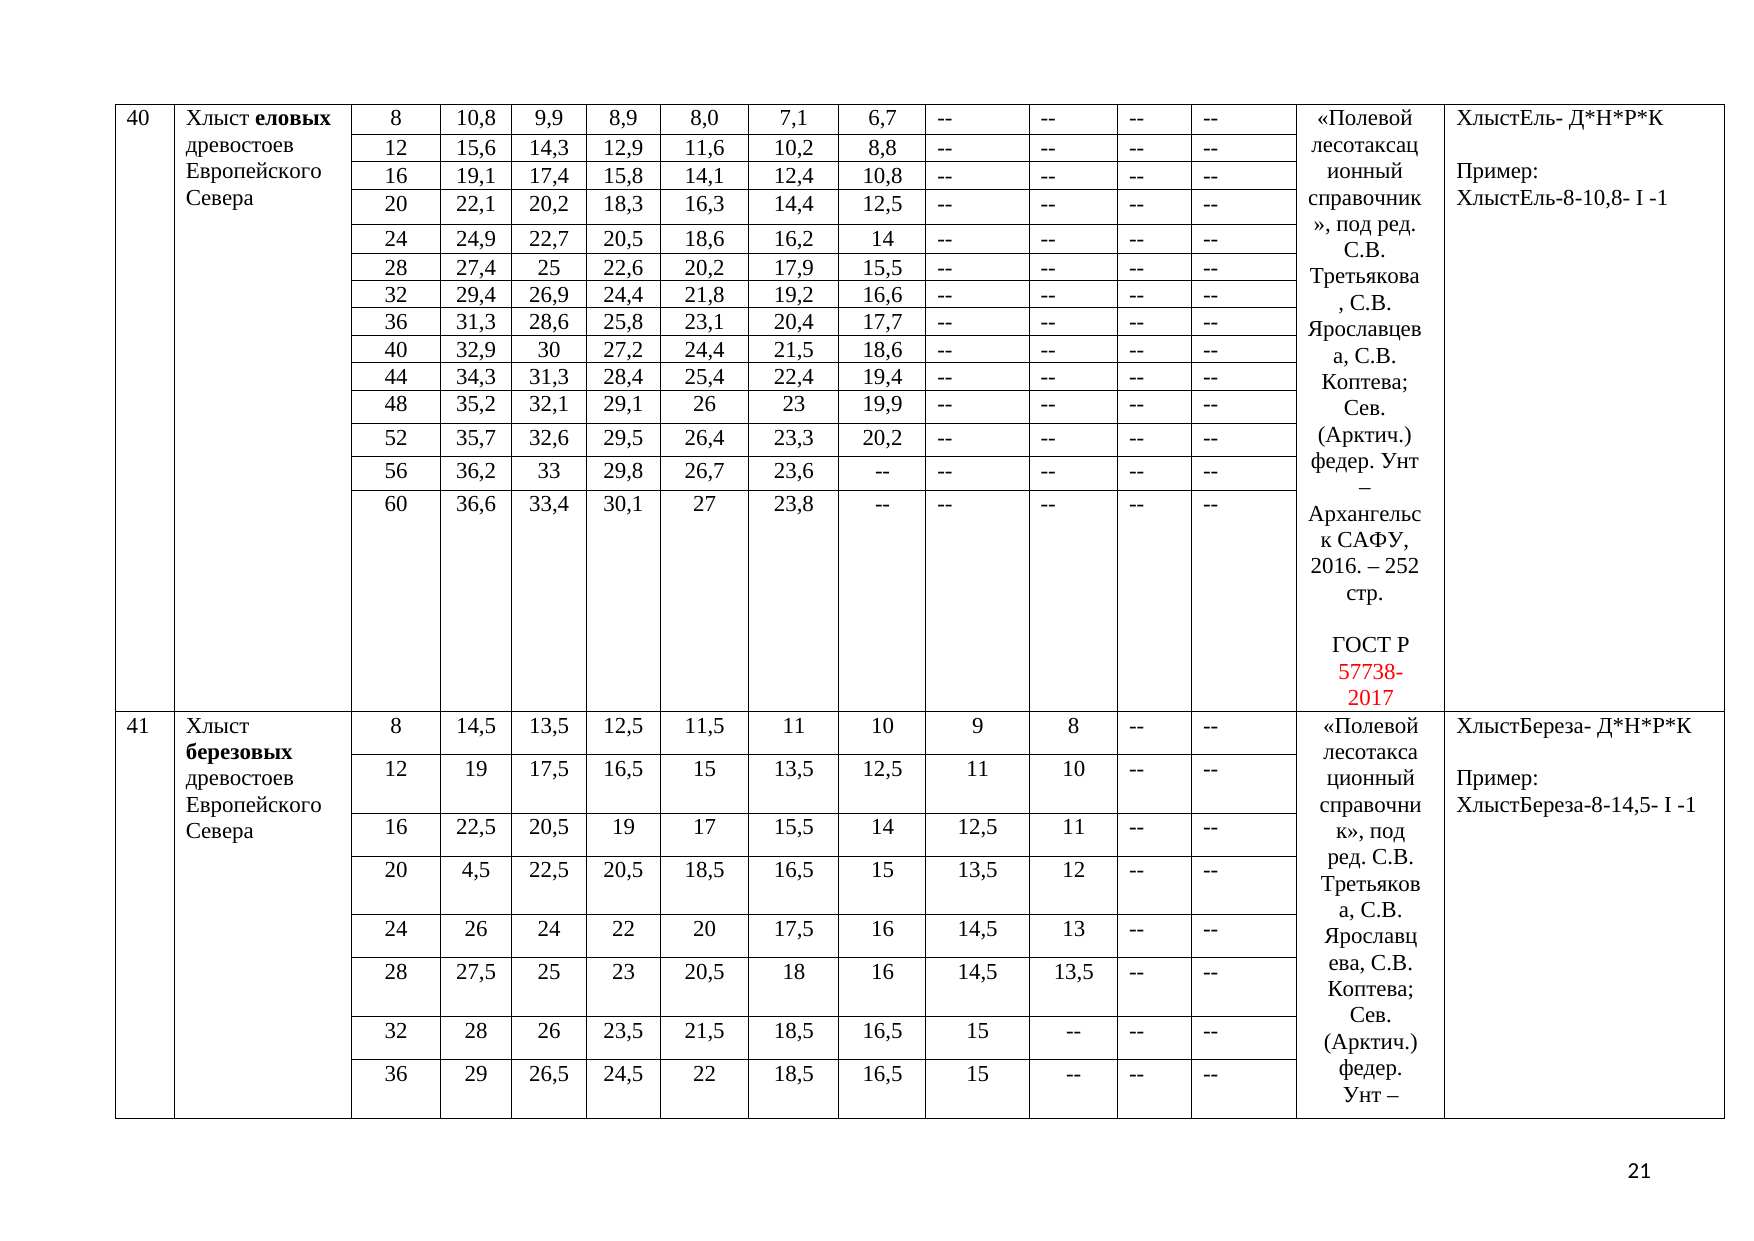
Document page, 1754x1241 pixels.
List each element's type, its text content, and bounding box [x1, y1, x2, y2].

table_cell 32 [352, 1017, 440, 1059]
table_cell 12,5 [926, 814, 1029, 856]
table_cell 16,6 [839, 281, 925, 307]
table_cell 23,5 [587, 1017, 660, 1059]
table_cell 29,5 [587, 424, 660, 456]
table_cell -- [926, 336, 1029, 362]
table_cell 56 [352, 457, 440, 489]
table_cell 17 [661, 814, 748, 856]
table_cell 21,5 [749, 336, 838, 362]
table_cell 33,4 [512, 491, 586, 711]
table_cell 24,5 [587, 1060, 660, 1118]
table_cell -- [1118, 254, 1191, 280]
table_cell 16,5 [839, 1017, 925, 1059]
table_cell 12 [352, 755, 440, 812]
table_cell -- [1118, 712, 1191, 754]
table_cell 26,9 [512, 281, 586, 307]
table_cell 24,4 [587, 281, 660, 307]
table_cell -- [926, 308, 1029, 335]
table_cell -- [1192, 308, 1296, 335]
table_cell -- [1192, 1060, 1296, 1118]
table_cell 33 [512, 457, 586, 489]
table_cell 21,8 [661, 281, 748, 307]
table_cell 16 [352, 814, 440, 856]
table_cell -- [1192, 135, 1296, 161]
table_cell -- [1192, 190, 1296, 224]
table_cell 19,2 [749, 281, 838, 307]
table_cell 16,3 [661, 190, 748, 224]
table_cell 26,4 [661, 424, 748, 456]
table_cell -- [926, 254, 1029, 280]
table_cell 24 [512, 915, 586, 957]
table_cell 31,3 [512, 363, 586, 389]
table_cell -- [1118, 308, 1191, 335]
table_cell -- [926, 281, 1029, 307]
table_cell -- [1192, 857, 1296, 914]
table_cell -- [1192, 915, 1296, 957]
table_cell 17,9 [749, 254, 838, 280]
table_cell 14,3 [512, 135, 586, 161]
table_cell 22,4 [749, 363, 838, 389]
table_cell 13 [1030, 915, 1117, 957]
table_cell 22 [587, 915, 660, 957]
table_cell 18 [749, 958, 838, 1016]
table_cell 11 [926, 755, 1029, 812]
table_cell 29,4 [441, 281, 511, 307]
table_cell -- [1030, 363, 1117, 389]
table_cell -- [926, 391, 1029, 423]
table_cell 20 [661, 915, 748, 957]
table_cell 20,5 [512, 814, 586, 856]
table_cell 13,5 [1030, 958, 1117, 1016]
table_cell 28,6 [512, 308, 586, 335]
table_cell 7,1 [749, 105, 838, 133]
table_cell 14 [839, 814, 925, 856]
table_cell 13,5 [749, 755, 838, 812]
table_cell -- [1030, 162, 1117, 189]
table_cell 24 [352, 225, 440, 252]
table_cell 28 [441, 1017, 511, 1059]
table_cell -- [1118, 225, 1191, 252]
table_cell 27,5 [441, 958, 511, 1016]
table_cell -- [1030, 336, 1117, 362]
table_cell -- [1030, 225, 1117, 252]
table_cell 30,1 [587, 491, 660, 711]
table_cell 15 [926, 1017, 1029, 1059]
table_cell -- [1030, 1060, 1117, 1118]
table_cell 32 [352, 281, 440, 307]
table_cell 26,7 [661, 457, 748, 489]
table_cell -- [1118, 162, 1191, 189]
table_cell -- [1118, 857, 1191, 914]
table_cell -- [1192, 281, 1296, 307]
table_cell 12,4 [749, 162, 838, 189]
table_cell 22,6 [587, 254, 660, 280]
table_cell -- [1118, 915, 1191, 957]
table_cell 25,4 [661, 363, 748, 389]
table_cell 10 [1030, 755, 1117, 812]
table_cell 14,5 [441, 712, 511, 754]
table_cell 20 [352, 190, 440, 224]
table_cell 19 [587, 814, 660, 856]
table_cell 18,5 [661, 857, 748, 914]
table_cell 36 [352, 308, 440, 335]
table_cell 18,6 [839, 336, 925, 362]
table_cell 9 [926, 712, 1029, 754]
table_cell -- [1030, 457, 1117, 489]
table_cell 20,4 [749, 308, 838, 335]
table_cell 12,5 [587, 712, 660, 754]
table_cell -- [1118, 424, 1191, 456]
table_cell 25 [512, 958, 586, 1016]
table_cell 27,4 [441, 254, 511, 280]
table_cell 13,5 [926, 857, 1029, 914]
table_cell 24 [352, 915, 440, 957]
table_cell 13,5 [512, 712, 586, 754]
table_cell 20,5 [587, 225, 660, 252]
table_cell 35,7 [441, 424, 511, 456]
table_cell 28,4 [587, 363, 660, 389]
table_cell 19,9 [839, 391, 925, 423]
table_cell -- [1118, 105, 1191, 133]
table_cell 17,7 [839, 308, 925, 335]
table_cell -- [1118, 190, 1191, 224]
table_cell 15 [926, 1060, 1029, 1118]
table_cell -- [1192, 391, 1296, 423]
table_cell 16,5 [749, 857, 838, 914]
table_cell 8,9 [587, 105, 660, 133]
table_cell -- [1192, 363, 1296, 389]
table_cell -- [839, 457, 925, 489]
table_cell 32,6 [512, 424, 586, 456]
table_cell -- [926, 190, 1029, 224]
table_cell 16 [352, 162, 440, 189]
table_cell -- [1030, 308, 1117, 335]
table_cell -- [1118, 1017, 1191, 1059]
table_cell -- [1118, 1060, 1191, 1118]
table_cell -- [1030, 281, 1117, 307]
table_cell 10,8 [441, 105, 511, 133]
table_cell Хлыст березовых древостоев Европейского Севера [175, 712, 351, 1118]
table_cell 20,5 [661, 958, 748, 1016]
table_cell 11,6 [661, 135, 748, 161]
table_cell 36,2 [441, 457, 511, 489]
table_cell 32,1 [512, 391, 586, 423]
table_cell -- [926, 162, 1029, 189]
table_cell 30 [512, 336, 586, 362]
table_cell -- [1192, 105, 1296, 133]
table_cell 26 [512, 1017, 586, 1059]
table_cell 24,4 [661, 336, 748, 362]
table_cell 28 [352, 958, 440, 1016]
table_cell 60 [352, 491, 440, 711]
table_cell 15 [839, 857, 925, 914]
table_cell 15,6 [441, 135, 511, 161]
table_cell 17,5 [512, 755, 586, 812]
table_cell ХлыстБереза- Д*Н*Р*К Пример: ХлыстБереза-8-14,5- I -1 [1445, 712, 1724, 1118]
table_cell -- [1030, 424, 1117, 456]
table_cell -- [926, 424, 1029, 456]
table_cell -- [1030, 491, 1117, 711]
table_cell 35,2 [441, 391, 511, 423]
table_cell 16,5 [587, 755, 660, 812]
table_cell -- [1030, 105, 1117, 133]
table_cell 12,5 [839, 755, 925, 812]
table_cell 31,3 [441, 308, 511, 335]
table_cell 25,8 [587, 308, 660, 335]
table_cell 18,5 [749, 1060, 838, 1118]
table_cell 12,5 [839, 190, 925, 224]
table_cell 20 [352, 857, 440, 914]
table_cell -- [1118, 457, 1191, 489]
table_cell 12 [1030, 857, 1117, 914]
table_cell 19,4 [839, 363, 925, 389]
table_cell 41 [116, 712, 174, 1118]
table_cell 19,1 [441, 162, 511, 189]
table_cell 14 [839, 225, 925, 252]
table_cell 22,5 [512, 857, 586, 914]
table_cell 20,2 [839, 424, 925, 456]
table_cell 22,7 [512, 225, 586, 252]
table_cell 27,2 [587, 336, 660, 362]
table_cell Хлыст еловых древостоев Европейского Севера [175, 105, 351, 711]
table_cell 22,5 [441, 814, 511, 856]
table_cell 10 [839, 712, 925, 754]
table_cell -- [926, 135, 1029, 161]
table_cell 23,1 [661, 308, 748, 335]
table_cell 28 [352, 254, 440, 280]
table_cell -- [1192, 755, 1296, 812]
table_cell ХлыстЕль- Д*Н*Р*К Пример: ХлыстЕль-8-10,8- I -1 [1445, 105, 1724, 711]
table_cell 29 [441, 1060, 511, 1118]
table_cell 20,2 [661, 254, 748, 280]
table_cell -- [1192, 457, 1296, 489]
table_cell 36,6 [441, 491, 511, 711]
table_cell 44 [352, 363, 440, 389]
table_cell 18,5 [749, 1017, 838, 1059]
table_cell -- [1192, 424, 1296, 456]
table_cell 12 [352, 135, 440, 161]
table_cell 16 [839, 958, 925, 1016]
table_cell 48 [352, 391, 440, 423]
table_cell 29,1 [587, 391, 660, 423]
table_cell -- [1118, 755, 1191, 812]
table_cell 25 [512, 254, 586, 280]
table_cell 27 [661, 491, 748, 711]
table_cell 16 [839, 915, 925, 957]
table_cell 15 [661, 755, 748, 812]
table_cell -- [926, 105, 1029, 133]
table_cell 40 [116, 105, 174, 711]
table_cell 16,2 [749, 225, 838, 252]
table_cell 15,5 [839, 254, 925, 280]
table_cell 18,3 [587, 190, 660, 224]
table_cell 29,8 [587, 457, 660, 489]
table_cell 17,4 [512, 162, 586, 189]
table_cell -- [1192, 1017, 1296, 1059]
table_cell -- [1030, 190, 1117, 224]
table_cell -- [1192, 225, 1296, 252]
table_cell 17,5 [749, 915, 838, 957]
table_cell 23,8 [749, 491, 838, 711]
table_cell 21,5 [661, 1017, 748, 1059]
table_cell 15,5 [749, 814, 838, 856]
table_cell -- [926, 457, 1029, 489]
table_cell -- [926, 363, 1029, 389]
table_cell 14,5 [926, 915, 1029, 957]
table_cell 16,5 [839, 1060, 925, 1118]
table_cell -- [926, 491, 1029, 711]
table_cell 8 [352, 105, 440, 133]
table_cell 26,5 [512, 1060, 586, 1118]
table_cell 8,0 [661, 105, 748, 133]
table_cell 14,5 [926, 958, 1029, 1016]
table_cell 6,7 [839, 105, 925, 133]
table_cell 52 [352, 424, 440, 456]
table_cell -- [1118, 958, 1191, 1016]
table_cell 14,4 [749, 190, 838, 224]
table_cell -- [1192, 336, 1296, 362]
table_cell -- [1030, 391, 1117, 423]
table_cell 15,8 [587, 162, 660, 189]
table_cell -- [1192, 712, 1296, 754]
table_cell 9,9 [512, 105, 586, 133]
table_cell 18,6 [661, 225, 748, 252]
table_cell 20,5 [587, 857, 660, 914]
table_cell 10,8 [839, 162, 925, 189]
table_cell -- [1030, 135, 1117, 161]
table_cell -- [1118, 391, 1191, 423]
table_cell -- [1118, 336, 1191, 362]
table_cell -- [1192, 491, 1296, 711]
table_cell -- [1030, 254, 1117, 280]
table_cell 24,9 [441, 225, 511, 252]
table_cell 4,5 [441, 857, 511, 914]
table_cell 22,1 [441, 190, 511, 224]
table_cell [1297, 712, 1444, 1118]
table_cell 22 [661, 1060, 748, 1118]
table_cell -- [1118, 814, 1191, 856]
table_cell 23,3 [749, 424, 838, 456]
table_cell 12,9 [587, 135, 660, 161]
table_cell 10,2 [749, 135, 838, 161]
table_cell 26 [441, 915, 511, 957]
table_cell 40 [352, 336, 440, 362]
table_cell 8,8 [839, 135, 925, 161]
table_cell -- [1118, 363, 1191, 389]
table_cell -- [1192, 814, 1296, 856]
table_cell 19 [441, 755, 511, 812]
table_cell 11 [749, 712, 838, 754]
table_cell 8 [352, 712, 440, 754]
table_cell 26 [661, 391, 748, 423]
table_cell -- [1192, 958, 1296, 1016]
table_cell 14,1 [661, 162, 748, 189]
table_cell 36 [352, 1060, 440, 1118]
table_cell 34,3 [441, 363, 511, 389]
table_cell -- [1118, 135, 1191, 161]
table_cell -- [1192, 162, 1296, 189]
table_cell 20,2 [512, 190, 586, 224]
table_cell 23 [749, 391, 838, 423]
table_cell -- [1192, 254, 1296, 280]
table_cell -- [1118, 281, 1191, 307]
table_cell 32,9 [441, 336, 511, 362]
table_cell 23 [587, 958, 660, 1016]
table_cell -- [1030, 1017, 1117, 1059]
table_cell 23,6 [749, 457, 838, 489]
table_cell -- [926, 225, 1029, 252]
table_cell 11 [1030, 814, 1117, 856]
table_cell -- [839, 491, 925, 711]
table_cell 11,5 [661, 712, 748, 754]
table_cell -- [1118, 491, 1191, 711]
table_cell 8 [1030, 712, 1117, 754]
